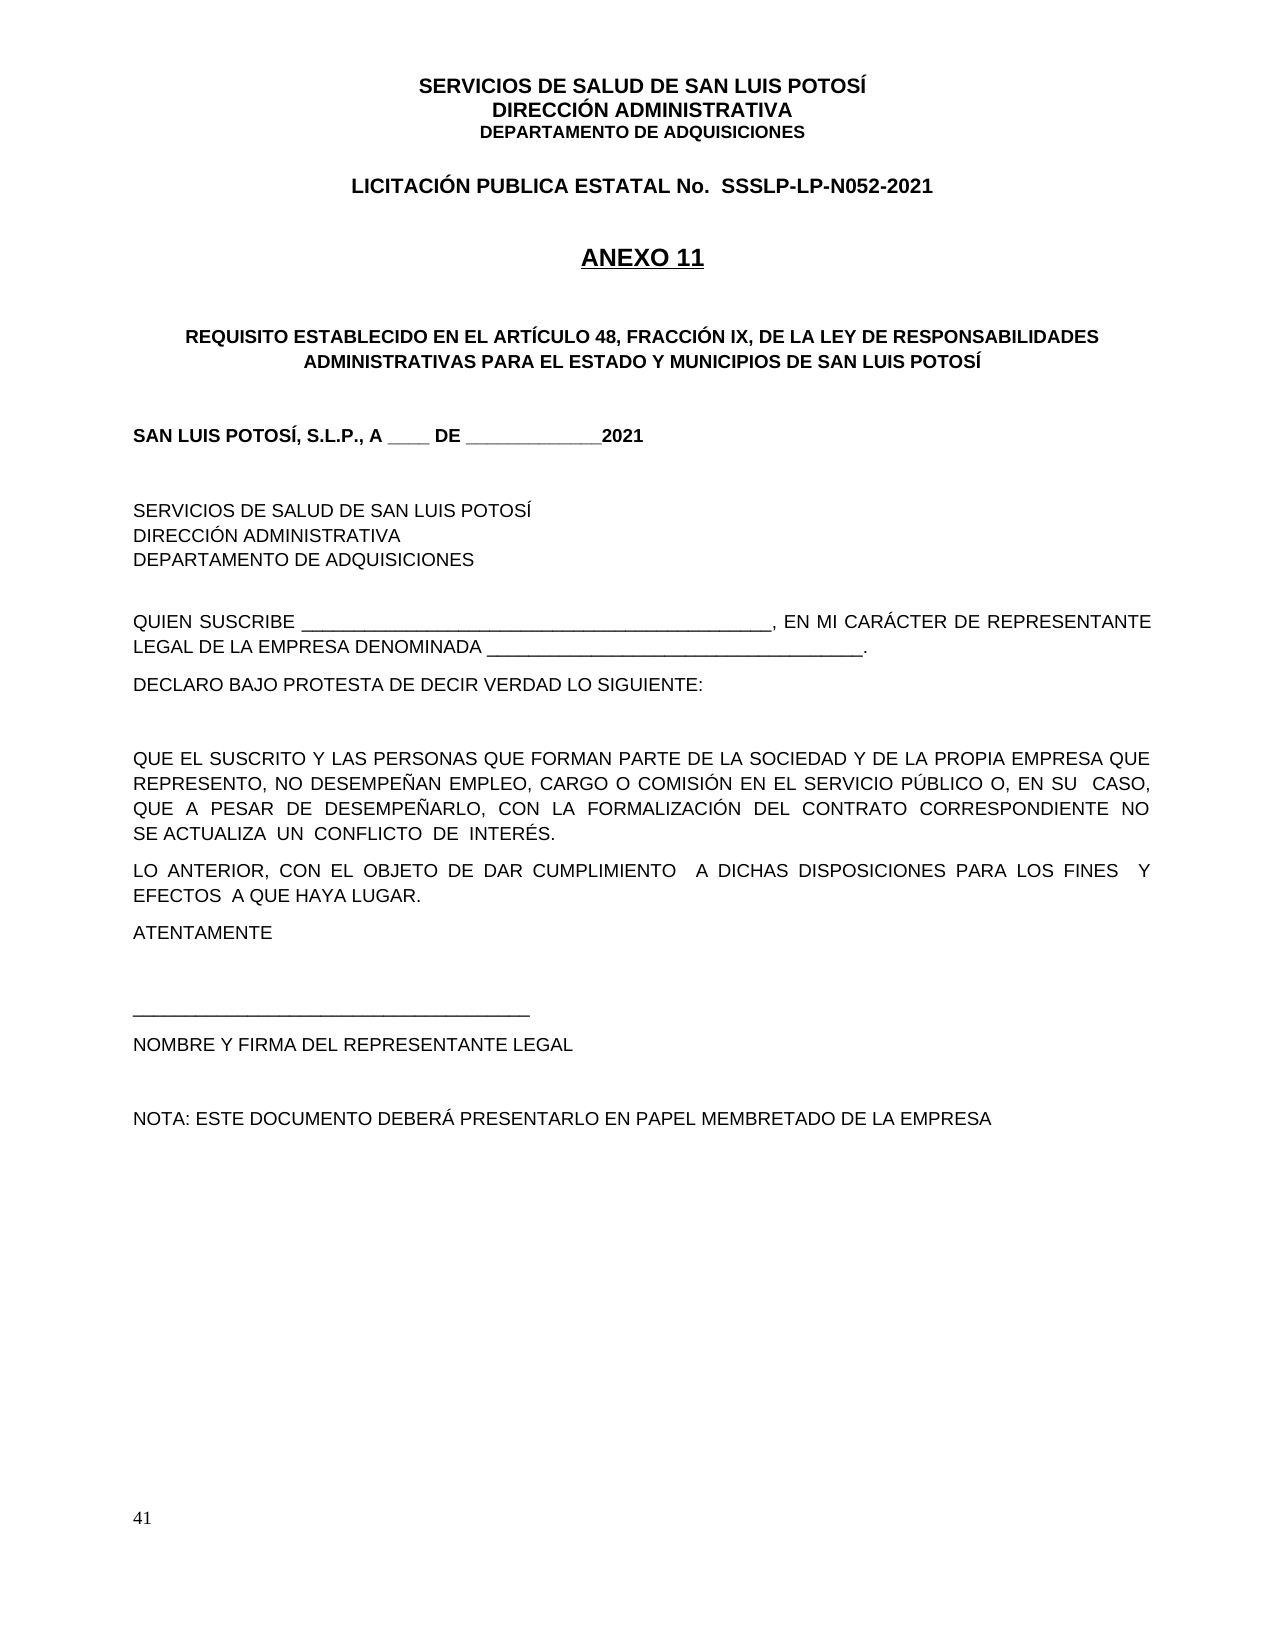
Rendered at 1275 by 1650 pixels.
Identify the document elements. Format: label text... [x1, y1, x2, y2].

text QUIEN SUSCRIBE _____________________________________________, EN MI CARÁCTER DE REPRESENTANTE LEGAL DE LA EMPRESA DENOMINADA ____________________________________. [133, 611, 1152, 658]
text DECLARO BAJO PROTESTA DE DECIR VERDAD LO SIGUIENTE: [133, 673, 1152, 695]
text LO ANTERIOR, CON EL OBJETO DE DAR CUMPLIMIENTO A DICHAS DISPOSICIONES PARA LOS FINES Y EFECTOS A QUE HAYA LUGAR. [133, 860, 1152, 906]
text SERVICIOS DE SALUD DE SAN LUIS POTOSÍ [133, 500, 1152, 521]
text ANEXO 11 [133, 243, 1152, 272]
text NOMBRE Y FIRMA DEL REPRESENTANTE LEGAL [133, 1034, 1152, 1055]
text ______________________________________ [133, 996, 1152, 1018]
text LICITACIÓN PUBLICA ESTATAL No. SSSLP-LP-N052-2021 [133, 174, 1152, 198]
text DIRECCIÓN ADMINISTRATIVA [133, 524, 1152, 546]
text NOTA: ESTE DOCUMENTO DEBERÁ PRESENTARLO EN PAPEL MEMBRETADO DE LA EMPRESA [133, 1108, 1152, 1130]
text SAN LUIS POTOSÍ, S.L.P., A ____ DE _____________2021 [133, 425, 1152, 447]
subtitle DEPARTAMENTO DE ADQUISICIONES [133, 122, 1152, 142]
text DEPARTAMENTO DE ADQUISICIONES [133, 549, 1152, 571]
text DIRECCIÓN ADMINISTRATIVA [133, 98, 1152, 122]
text SERVICIOS DE SALUD DE SAN LUIS POTOSÍ [133, 74, 1152, 98]
text ATENTAMENTE [133, 922, 1152, 943]
text QUE EL SUSCRITO Y LAS PERSONAS QUE FORMAN PARTE DE LA SOCIEDAD Y DE LA PROPIA EMPRESA QUE REPRESENTO, NO DESEMPEÑAN EMPLEO, CARGO O COMISIÓN EN EL SERVICIO PÚBLICO O, EN SU CASO, QUE A PESAR DE DESEMPEÑARLO, CON LA FORMALIZACIÓN DEL CONTRATO CORRESPONDIENTE NO SE ACTUALIZA UN CONFLICTO DE INTERÉS. [133, 748, 1152, 844]
text REQUISITO ESTABLECIDO EN EL ARTÍCULO 48, FRACCIÓN IX, DE LA LEY DE RESPONSABILIDADES ADMINISTRATIVAS PARA EL ESTADO Y MUNICIPIOS DE SAN LUIS POTOSÍ [133, 326, 1152, 372]
